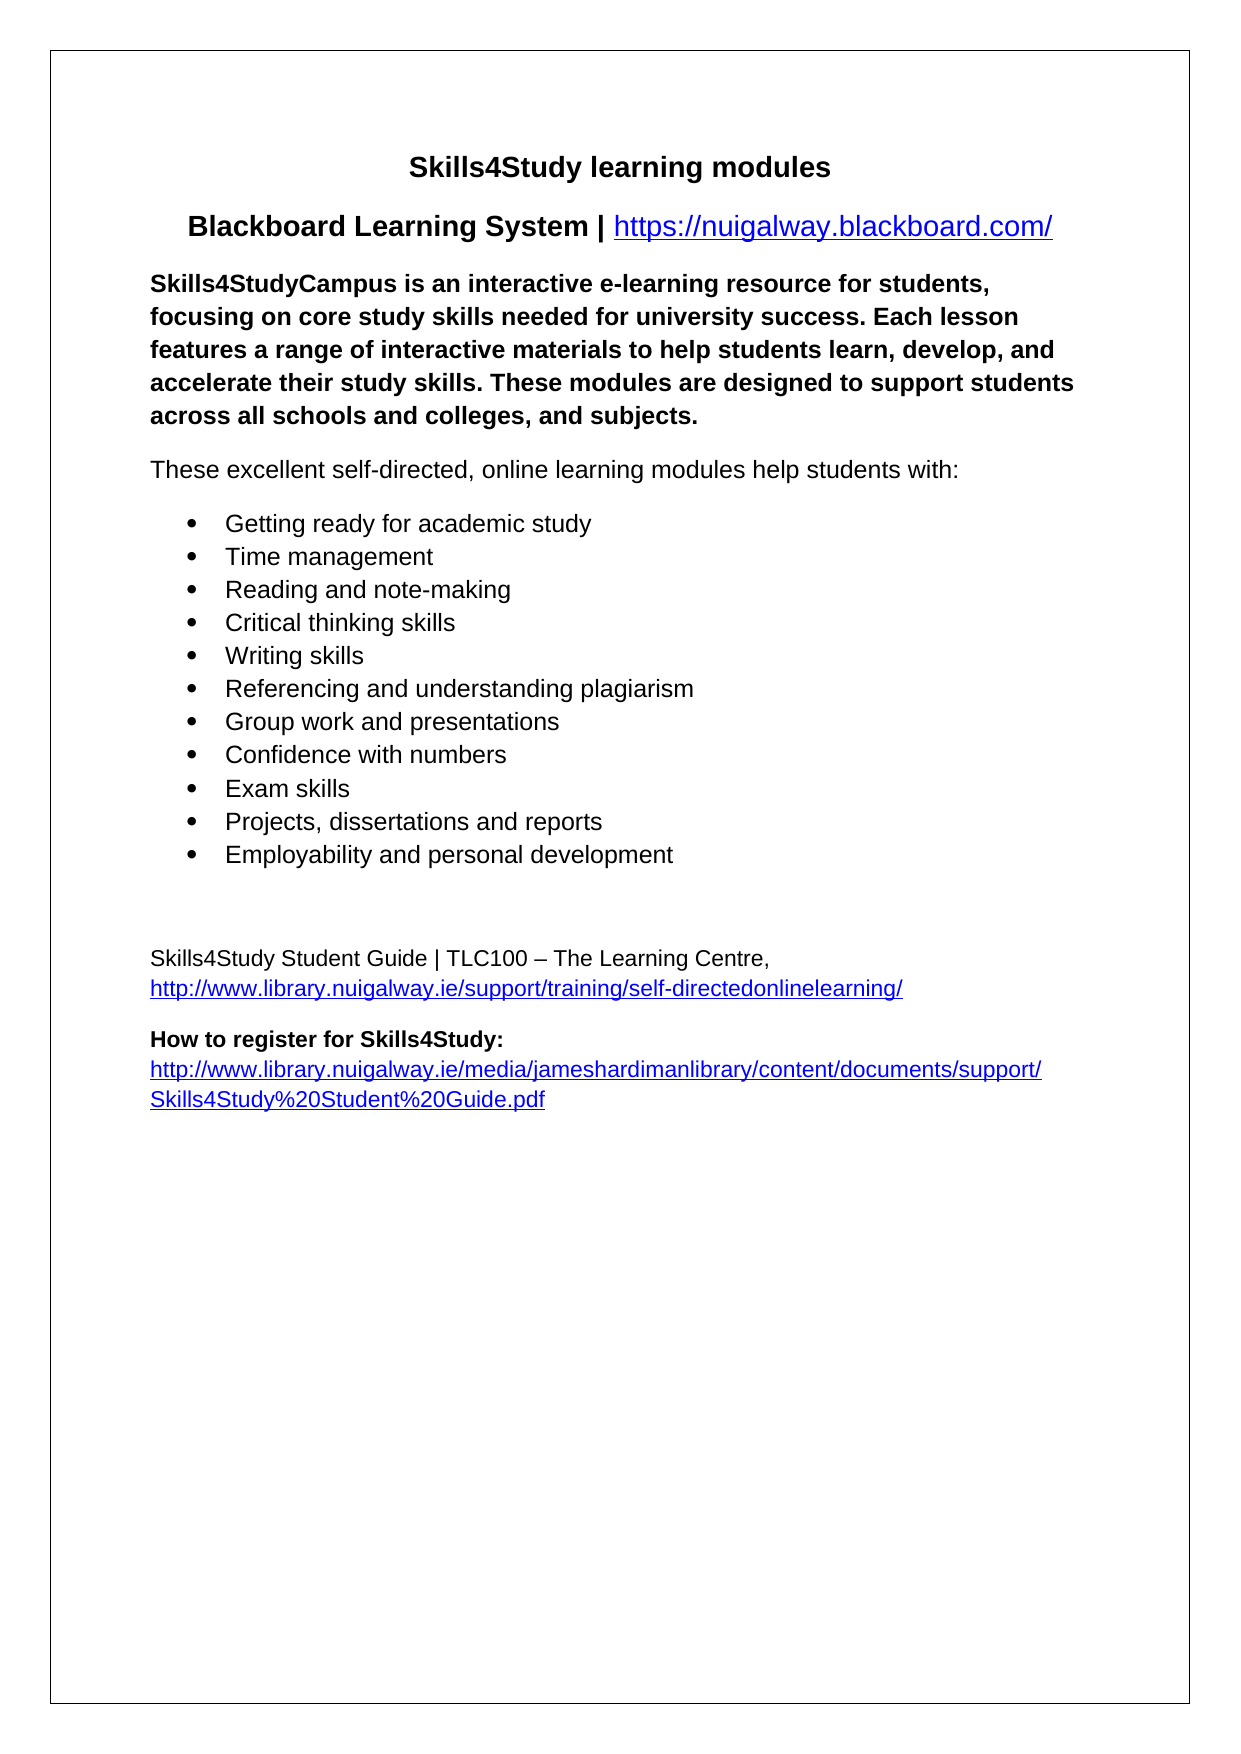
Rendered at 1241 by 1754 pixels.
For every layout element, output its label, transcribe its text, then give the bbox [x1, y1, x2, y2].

list Writing skills [187, 641, 1090, 670]
list Employability and personal development [187, 840, 1090, 869]
list Projects, dissertations and reports [187, 807, 1090, 836]
text How to register for Skills4Study: http://www.library.nuigalway.ie/media/jameshardimanlibrary/content/documents/support/Skills4Study%20Student%20Guide.pdf [150, 1026, 1090, 1113]
list Exam skills [187, 773, 1090, 802]
list Group work and presentations [187, 707, 1090, 736]
list Critical thinking skills [187, 608, 1090, 637]
text Blackboard Learning System | https://nuigalway.blackboard.com/ [150, 209, 1090, 243]
text These excellent self-directed, online learning modules help students with: [150, 455, 1090, 483]
text Skills4StudyCampus is an interactive e-learning resource for students, focusing on core study skills needed for university success. Each lesson features a range of interactive materials to help students learn, develop, and accelerate their study skills. These modules are designed to support students across all schools and colleges, and subjects. [150, 269, 1090, 429]
list Confidence with numbers [187, 740, 1090, 769]
list Referencing and understanding plagiarism [187, 674, 1090, 703]
text Skills4Study learning modules [150, 150, 1090, 183]
list Time management [187, 542, 1090, 571]
list Reading and note-making [187, 575, 1090, 604]
text Skills4Study Student Guide | TLC100 – The Learning Centre, http://www.library.nuigalway.ie/support/training/self-directedonlinelearning/ [150, 945, 1090, 1001]
list Getting ready for academic study [187, 508, 1090, 537]
